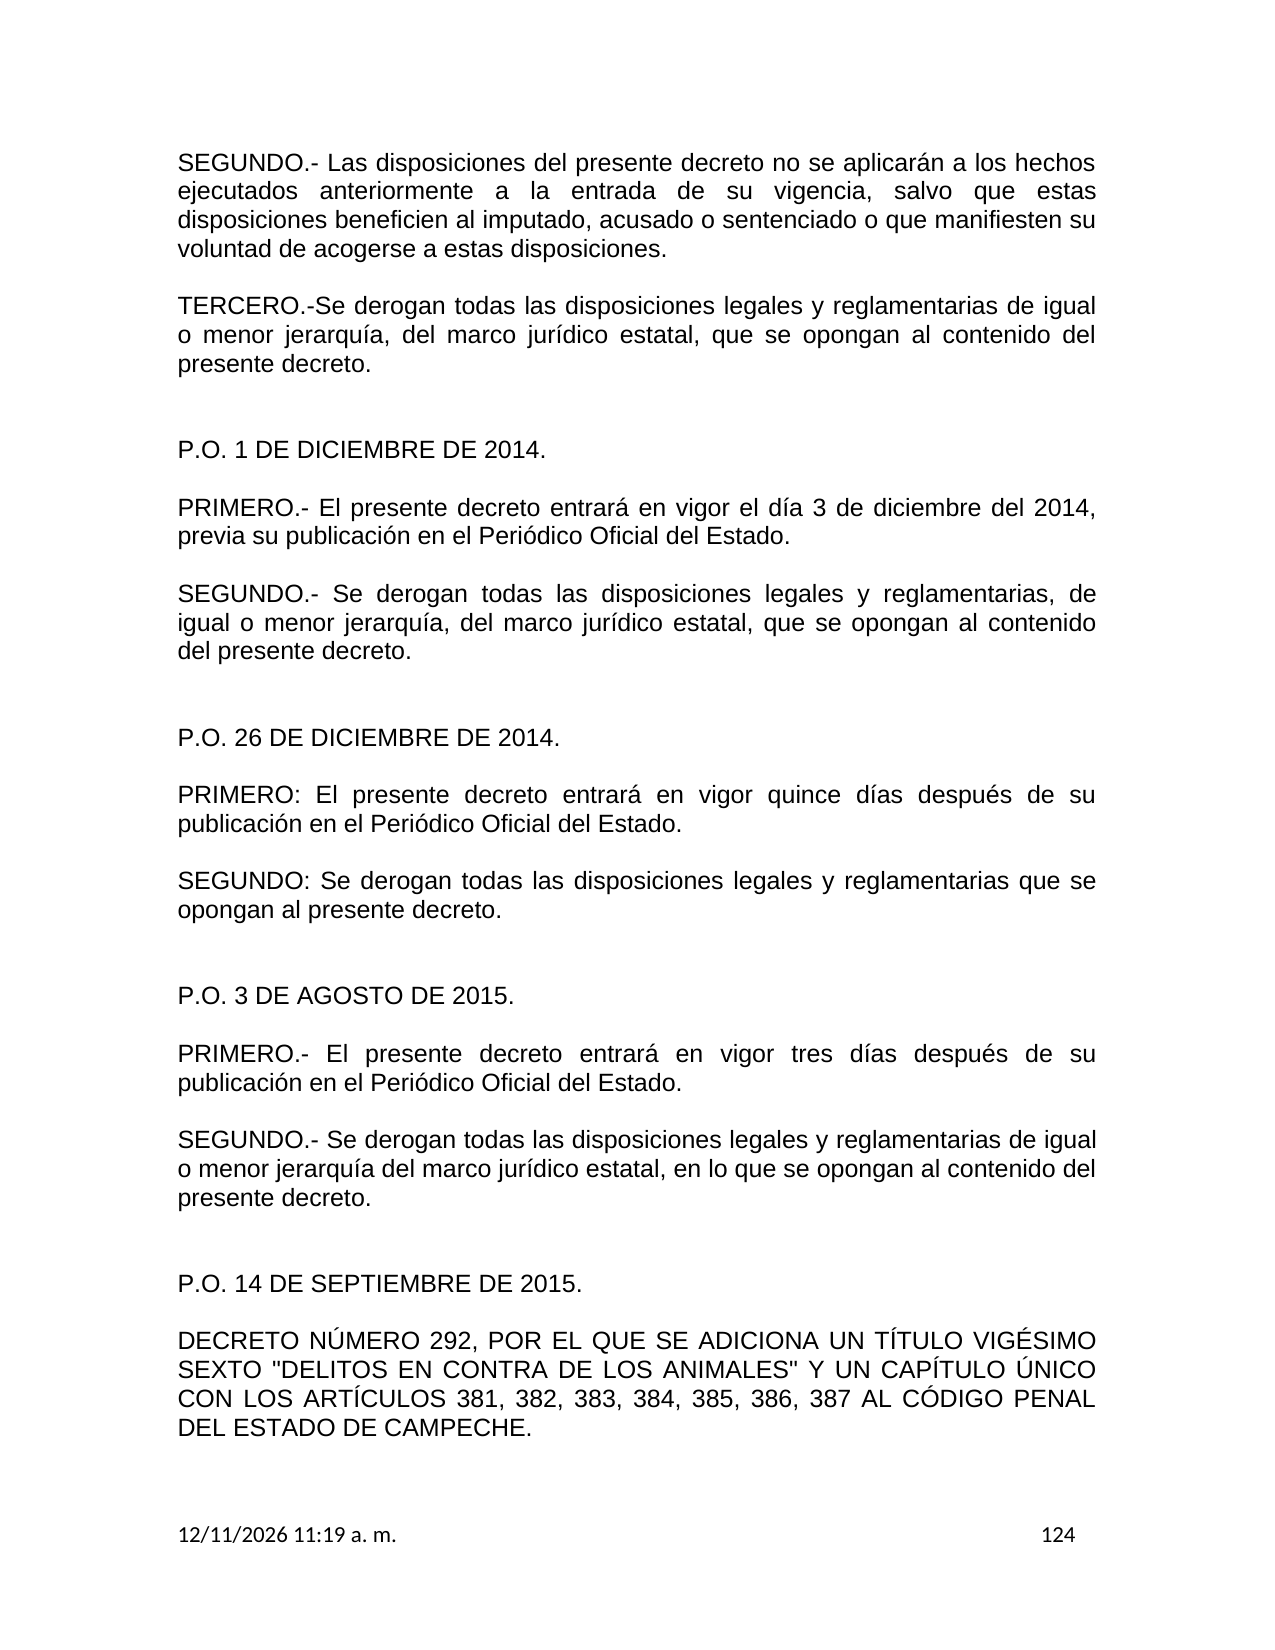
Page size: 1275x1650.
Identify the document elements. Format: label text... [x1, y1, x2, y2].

text PRIMERO: El presente decreto entrará en vigor quince días después de su publicación en el Periódico Oficial del Estado. [177, 780, 1098, 838]
text SEGUNDO.- Se derogan todas las disposiciones legales y reglamentarias, de igual o menor jerarquía, del marco jurídico estatal, que se opongan al contenido del presente decreto. [177, 579, 1098, 665]
text P.O. 3 DE AGOSTO DE 2015. [177, 981, 1098, 1010]
text SEGUNDO.- Se derogan todas las disposiciones legales y reglamentarias de igual o menor jerarquía del marco jurídico estatal, en lo que se opongan al contenido del presente decreto. [177, 1125, 1098, 1211]
text P.O. 14 DE SEPTIEMBRE DE 2015. [177, 1269, 1098, 1298]
text SEGUNDO.- Las disposiciones del presente decreto no se aplicarán a los hechos ejecutados anteriormente a la entrada de su vigencia, salvo que estas disposiciones beneficien al imputado, acusado o sentenciado o que manifiesten su voluntad de acogerse a estas disposiciones. [177, 148, 1098, 263]
text TERCERO.-Se derogan todas las disposiciones legales y reglamentarias de igual o menor jerarquía, del marco jurídico estatal, que se opongan al contenido del presente decreto. [177, 291, 1098, 378]
text SEGUNDO: Se derogan todas las disposiciones legales y reglamentarias que se opongan al presente decreto. [177, 866, 1098, 924]
text PRIMERO.- El presente decreto entrará en vigor el día 3 de diciembre del 2014, previa su publicación en el Periódico Oficial del Estado. [177, 493, 1098, 550]
text P.O. 26 DE DICIEMBRE DE 2014. [177, 723, 1098, 751]
text P.O. 1 DE DICIEMBRE DE 2014. [177, 435, 1098, 464]
text PRIMERO.- El presente decreto entrará en vigor tres días después de su publicación en el Periódico Oficial del Estado. [177, 1039, 1098, 1096]
text DECRETO NÚMERO 292, POR EL QUE SE ADICIONA UN TÍTULO VIGÉSIMO SEXTO "DELITOS EN CONTRA DE LOS ANIMALES" Y UN CAPÍTULO ÚNICO CON LOS ARTÍCULOS 381, 382, 383, 384, 385, 386, 387 AL CÓDIGO PENAL DEL ESTADO DE CAMPECHE. [177, 1326, 1098, 1441]
